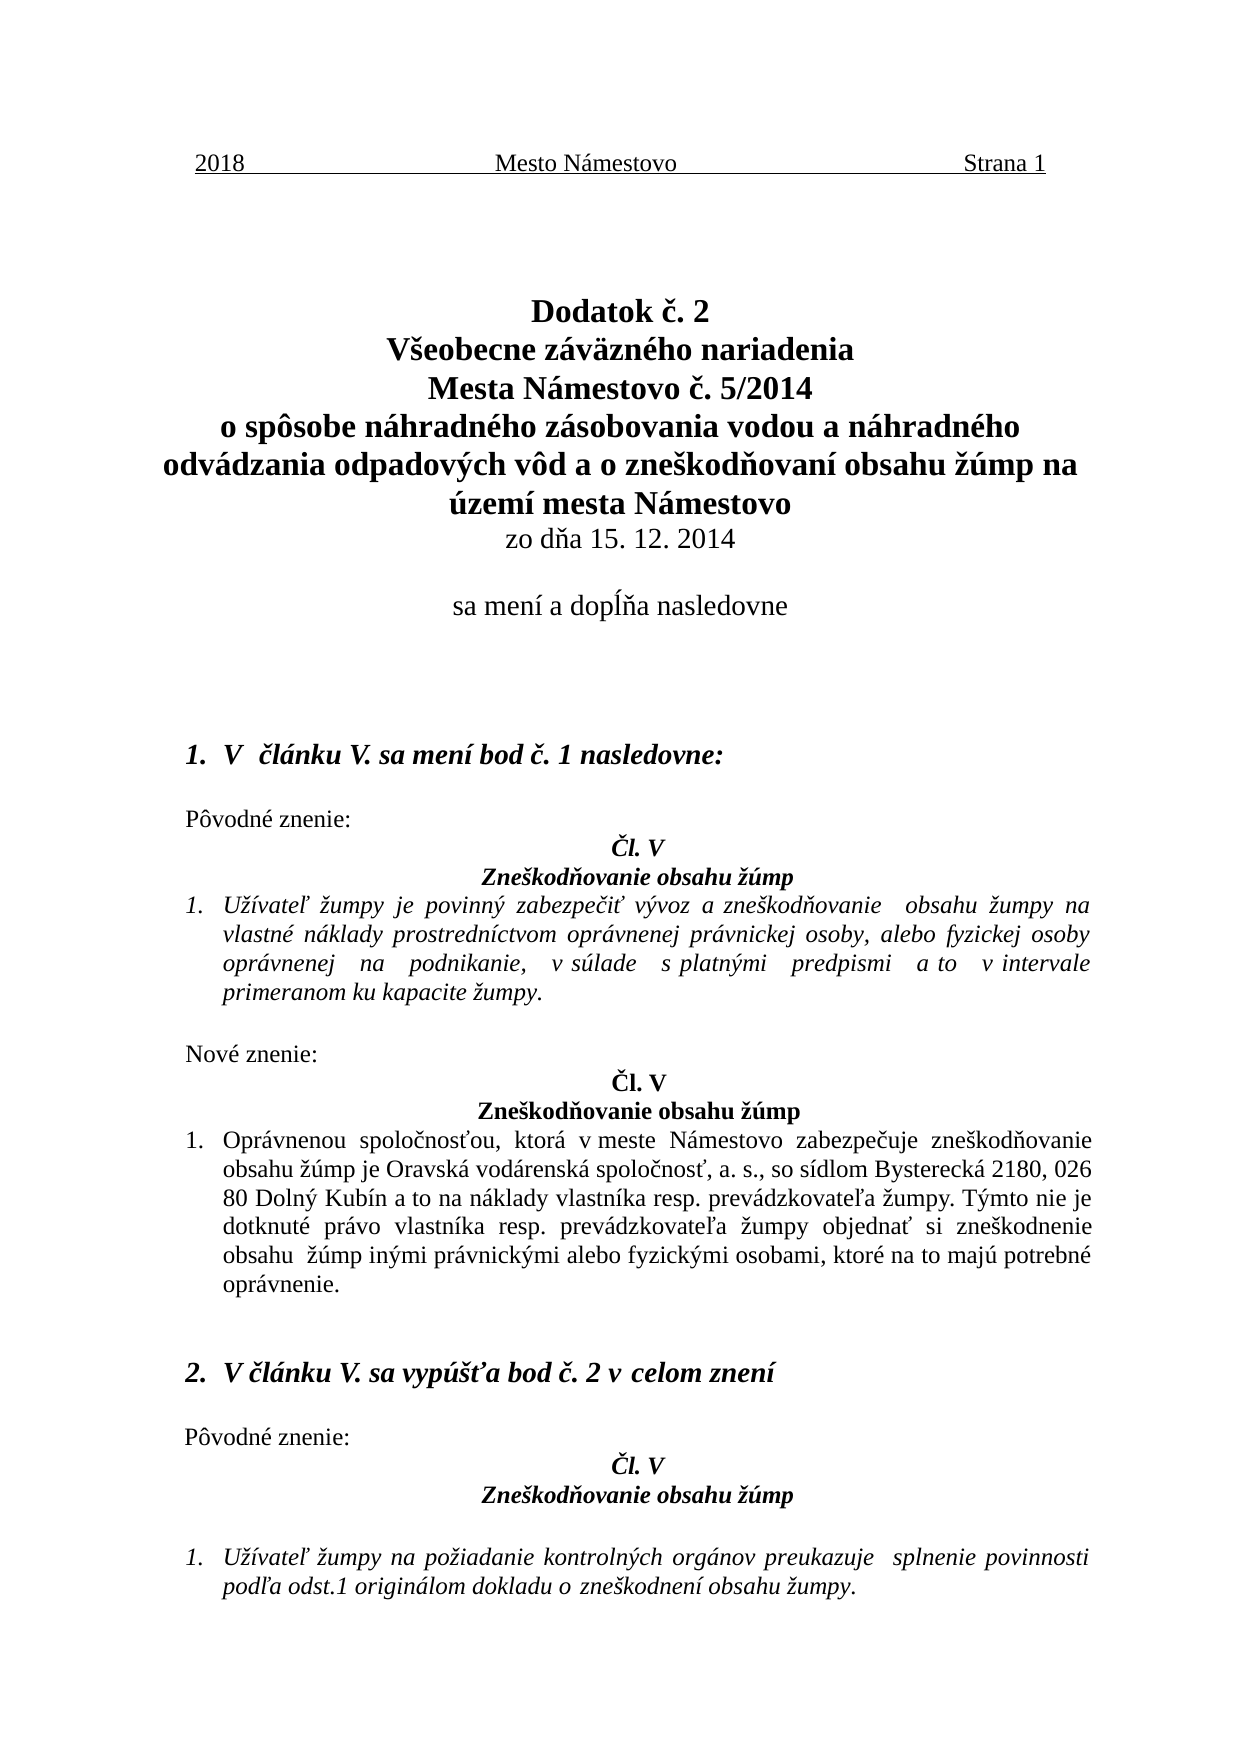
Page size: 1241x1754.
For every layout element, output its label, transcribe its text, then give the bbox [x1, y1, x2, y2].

text 2018 Mesto Námestovo Strana 1 [148, 148, 1093, 176]
text o spôsobe náhradného zásobovania vodou a náhradného odvádzania odpadových vôd a o zneškodňovaní obsahu žúmp na území mesta Námestovo [148, 406, 1093, 521]
list Užívateľ žumpy je povinný zabezpečiť vývoz a zneškodňovanie obsahu žumpy na vlastné náklady prostredníctvom oprávnenej právnickej osoby, alebo fyzickej osoby oprávnenej na podnikanie, v súlade s platnými predpismi a to v intervale primeranom ku kapacite žumpy. [185, 890, 1093, 1005]
list Užívateľ žumpy na požiadanie kontrolných orgánov preukazuje splnenie povinnosti podľa odst.1 originálom dokladu o zneškodnení obsahu žumpy. [185, 1542, 1093, 1599]
text Mesta Námestovo č. 5/2014 [148, 368, 1093, 406]
text Čl. V [185, 833, 1093, 862]
text Zneškodňovanie obsahu žúmp [185, 1480, 1093, 1508]
text Pôvodné znenie: [148, 804, 1093, 833]
text Pôvodné znenie: [148, 1422, 1093, 1451]
text Čl. V [185, 1451, 1093, 1480]
text sa mení a dopĺňa nasledovne [148, 588, 1093, 622]
text Všeobecne záväzného nariadenia [148, 330, 1093, 368]
text Dodatok č. 2 [148, 291, 1093, 330]
text zo dňa 15. 12. 2014 [148, 521, 1093, 555]
text Zneškodňovanie obsahu žúmp [185, 1096, 1093, 1125]
text Zneškodňovanie obsahu žúmp [185, 862, 1093, 890]
text Čl. V [185, 1068, 1093, 1096]
list Oprávnenou spoločnosťou, ktorá v meste Námestovo zabezpečuje zneškodňovanie obsahu žúmp je Oravská vodárenská spoločnosť, a. s., so sídlom Bysterecká 2180, 026 80 Dolný Kubín a to na náklady vlastníka resp. prevádzkovateľa žumpy. Týmto nie je dotknuté právo vlastníka resp. prevádzkovateľa žumpy objednať si zneškodnenie obsahu žúmp inými právnickými alebo fyzickými osobami, ktoré na to majú potrebné oprávnenie. [185, 1125, 1093, 1298]
list V článku V. sa mení bod č. 1 nasledovne: [185, 737, 1093, 771]
text Nové znenie: [185, 1039, 1093, 1068]
list V článku V. sa vypúšťa bod č. 2 v celom znení [185, 1355, 1093, 1389]
